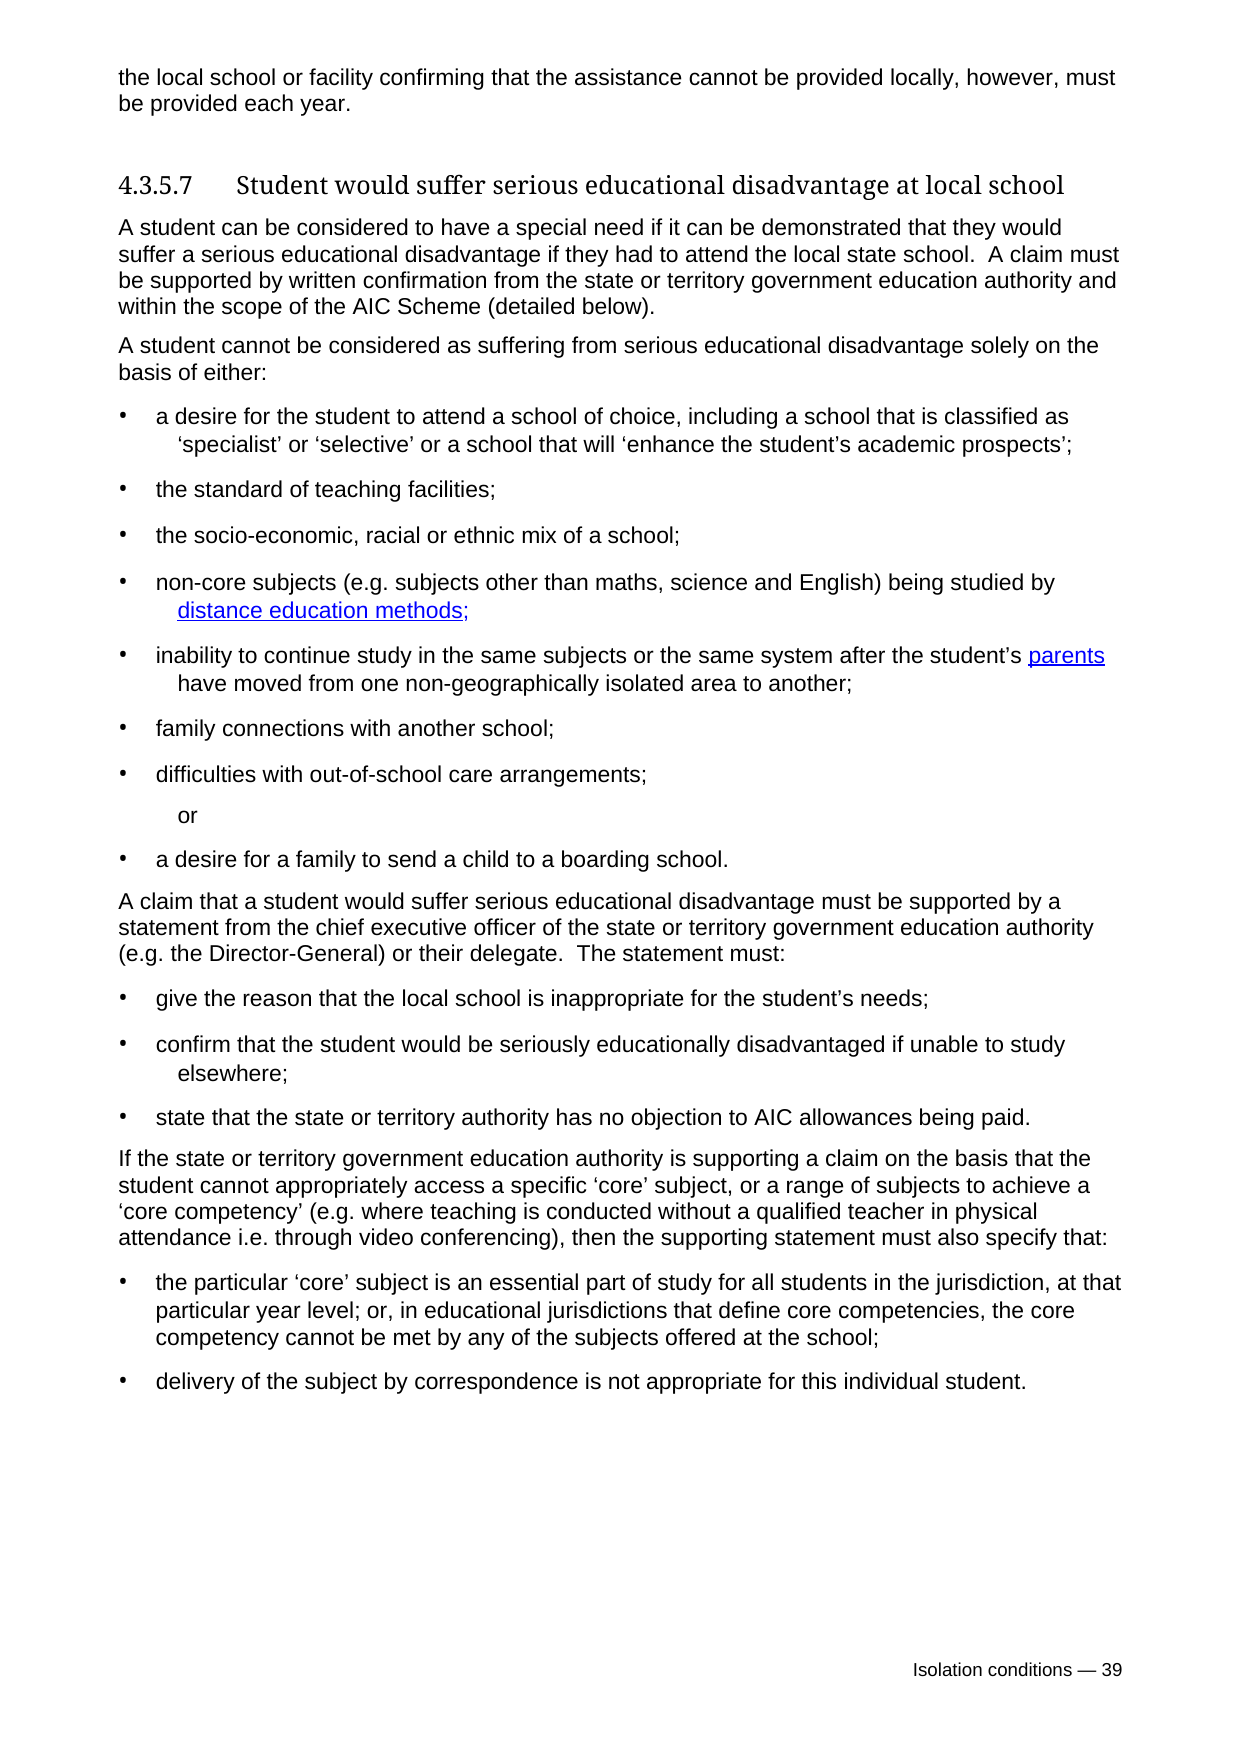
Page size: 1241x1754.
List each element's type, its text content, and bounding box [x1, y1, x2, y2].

text non-core subjects (e.g. subjects other than maths, science and English) being studied by distance education methods; [118, 563, 1122, 624]
text the standard of teaching facilities; [118, 470, 1122, 504]
text delivery of the subject by correspondence is not appropriate for this individual student. [118, 1362, 1122, 1397]
text difficulties with out-of-school care arrangements; [118, 756, 1122, 790]
text a desire for the student to attend a school of choice, including a school that is classified as ‘specialist’ or ‘selective’ or a school that will ‘enhance the student’s academic prospects’; [118, 397, 1122, 458]
text If the state or territory government education authority is supporting a claim on the basis that the student cannot appropriately access a specific ‘core’ subject, or a range of subjects to achieve a ‘core competency’ (e.g. where teaching is conducted without a qualified teacher in physical attendance i.e. through video conferencing), then the supporting statement must also specify that: [118, 1145, 1122, 1251]
text a desire for a family to send a child to a boarding school. [118, 841, 1122, 875]
text give the reason that the local school is inappropriate for the student’s needs; [118, 979, 1122, 1013]
list or [177, 802, 1122, 829]
text family connections with another school; [118, 709, 1122, 743]
subtitle 4.3.5.7 Student would suffer serious educational disadvantage at local school [118, 168, 1122, 202]
text inability to continue study in the same subjects or the same system after the student’s parents have moved from one non-geographically isolated area to another; [118, 636, 1122, 697]
text confirm that the student would be seriously educationally disadvantaged if unable to study elsewhere; [118, 1026, 1122, 1086]
text A student cannot be considered as suffering from serious educational disadvantage solely on the basis of either: [118, 332, 1122, 385]
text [118, 63, 1122, 116]
text A claim that a student would suffer serious educational disadvantage must be supported by a statement from the chief executive officer of the state or territory government education authority (e.g. the Director-General) or their delegate. The statement must: [118, 888, 1122, 967]
text the particular ‘core’ subject is an essential part of study for all students in the jurisdiction, at that particular year level; or, in educational jurisdictions that define core competencies, the core competency cannot be met by any of the subjects offered at the school; [118, 1263, 1122, 1350]
text state that the state or territory authority has no objection to AIC allowances being paid. [118, 1099, 1122, 1133]
text A student can be considered to have a special need if it can be demonstrated that they would suffer a serious educational disadvantage if they had to attend the local state school. A claim must be supported by written confirmation from the state or territory government education authority and within the scope of the AIC Scheme (detailed below). [118, 214, 1122, 319]
text the socio-economic, racial or ethnic mix of a school; [118, 517, 1122, 551]
